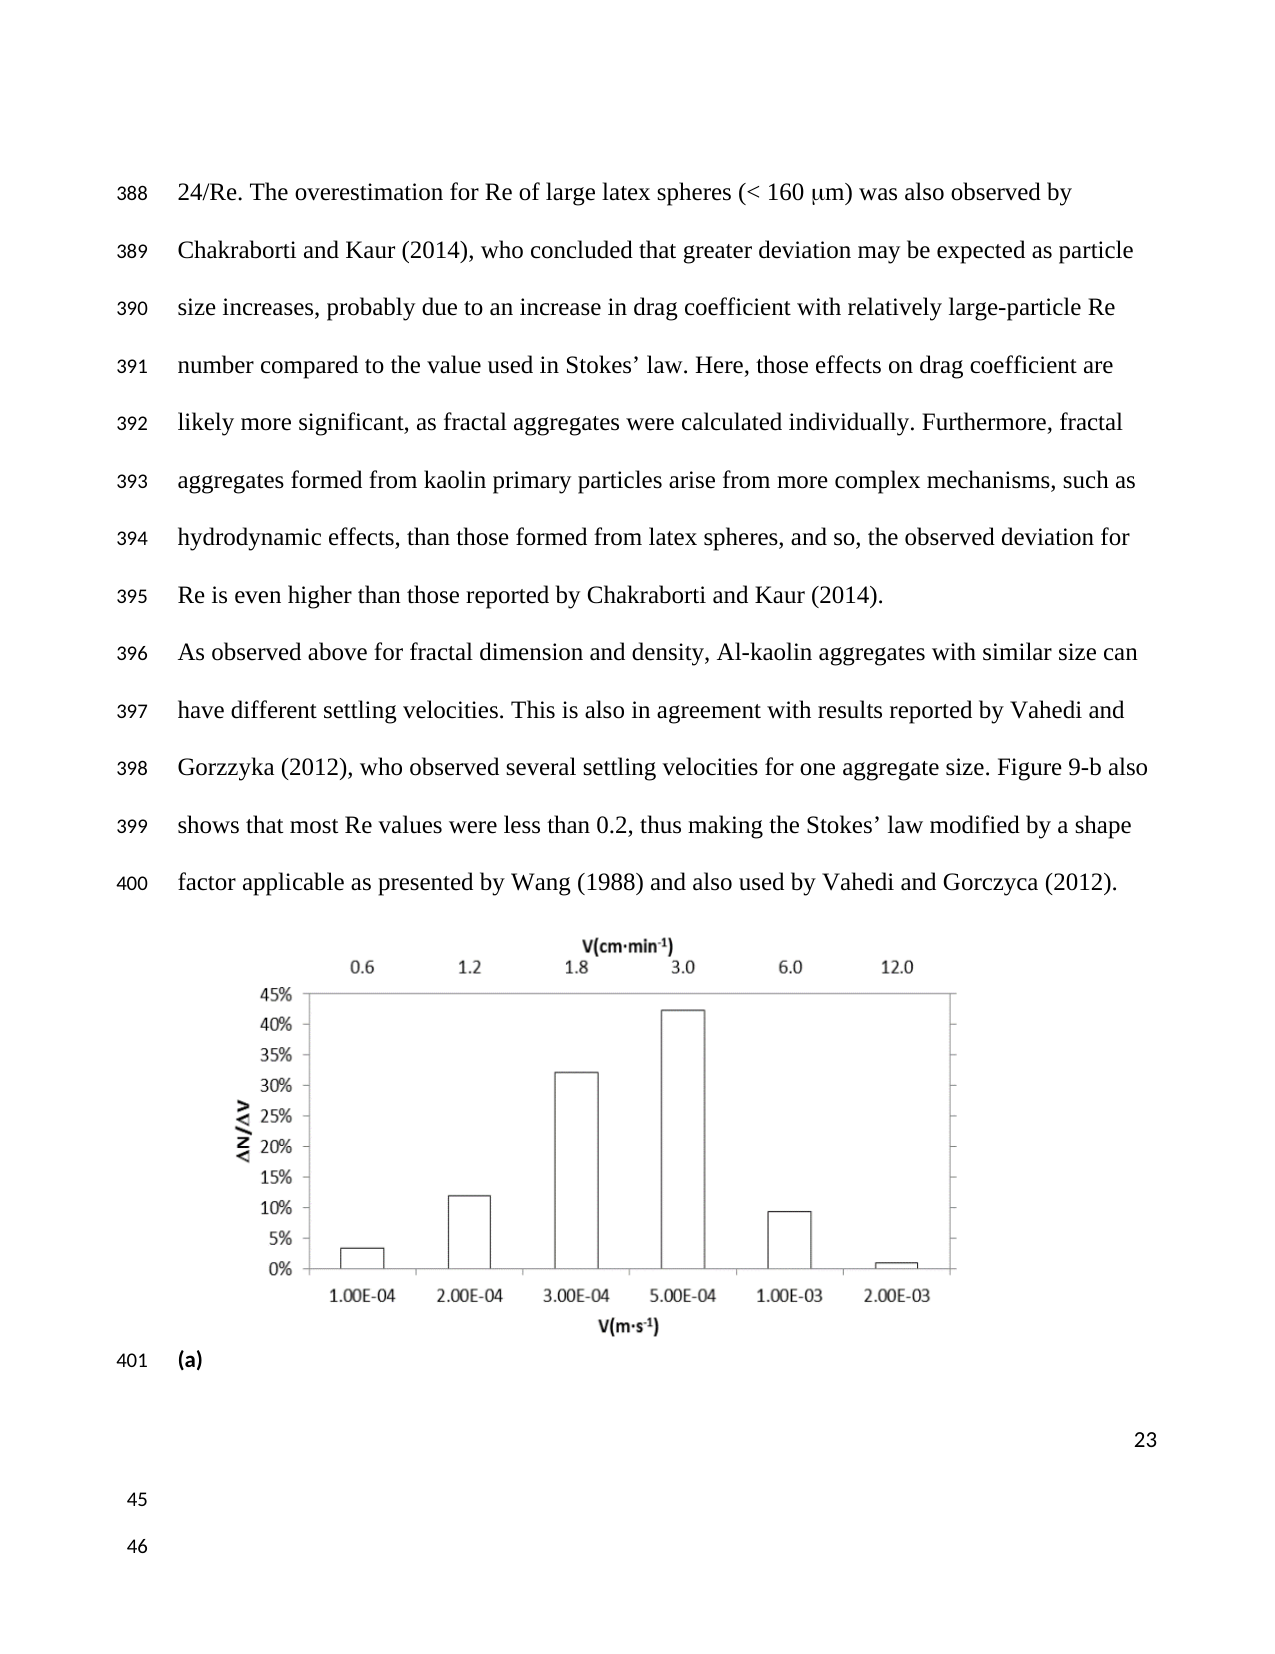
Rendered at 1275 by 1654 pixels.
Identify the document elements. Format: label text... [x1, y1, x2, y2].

text As observed above for fractal dimension and density, Al-kaolin aggregates with similar size can have different settling velocities. This is also in agreement with results reported by Vahedi and Gorzzyka (2012), who observed several settling velocities for one aggregate size. Figure 9-b also shows that most Re values were less than 0.2, thus making the Stokes’ law modified by a shape factor applicable as presented by Wang (1988) and also used by Vahedi and Gorczyca (2012). [177, 637, 1157, 896]
picture [207, 924, 971, 1368]
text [177, 177, 1157, 608]
